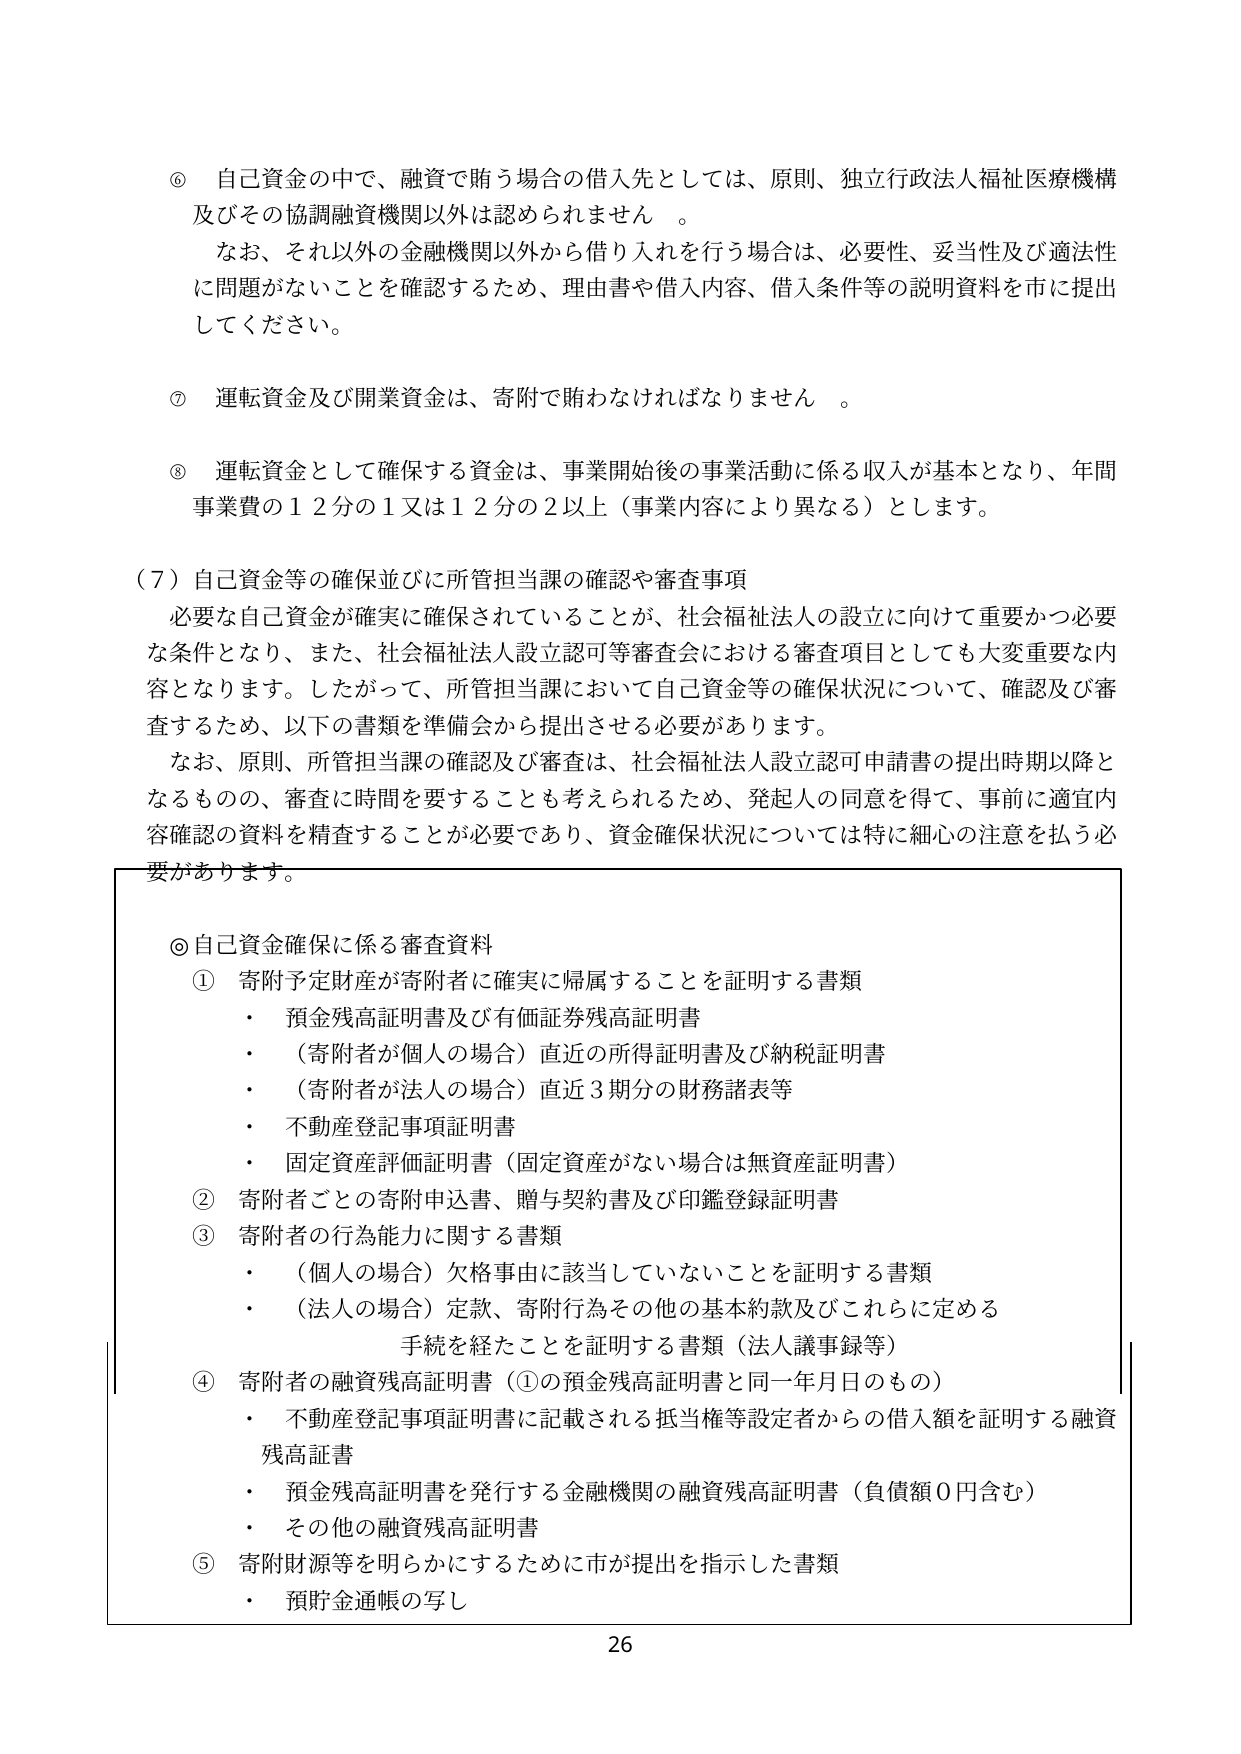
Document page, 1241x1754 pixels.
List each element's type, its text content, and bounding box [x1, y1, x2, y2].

text ◎自己資金確保に係る審査資料 [123, 925, 1117, 961]
text 必要な自己資金が確実に確保されていることが、社会福祉法人の設立に向けて重要かつ必要な条件となり、また、社会福祉法人設立認可等審査会における審査項目としても大変重要な内容となります。したがって、所管担当課において自己資金等の確保状況について、確認及び審査するため、以下の書類を準備会から提出させる必要があります。 [123, 597, 1117, 743]
text ⑥ 自己資金の中で、融資で賄う場合の借入先としては、原則、独立行政法人福祉医療機構及びその協調融資機関以外は認められません。 [163, 159, 1117, 232]
text （７）自己資金等の確保並びに所管担当課の確認や審査事項 [123, 560, 1117, 597]
text なお、それ以外の金融機関以外から借り入れを行う場合は、必要性、妥当性及び適法性に問題がないことを確認するため、理由書や借入内容、借入条件等の説明資料を市に提出してください。 [183, 232, 1117, 342]
text ③ 寄附者の行為能力に関する書類 [123, 1217, 1117, 1253]
text ⑦ 運転資金及び開業資金は、寄附で賄わなければなりません。 [163, 378, 1117, 414]
text ② 寄附者ごとの寄附申込書、贈与契約書及び印鑑登録証明書 [123, 1180, 1117, 1217]
text ・ 不動産登記事項証明書に記載される抵当権等設定者からの借入額を証明する融資残高証書 [123, 1399, 1117, 1472]
text ④ 寄附者の融資残高証明書（①の預金残高証明書と同一年月日のもの） [123, 1362, 1117, 1399]
text なお、原則、所管担当課の確認及び審査は、社会福祉法人設立認可申請書の提出時期以降となるものの、審査に時間を要することも考えられるため、発起人の同意を得て、事前に適宜内容確認の資料を精査することが必要であり、資金確保状況については特に細心の注意を払う必要があります。 [123, 743, 1117, 868]
text ・ 預金残高証明書を発行する金融機関の融資残高証明書（負債額０円含む） [123, 1472, 1117, 1508]
text 手続を経たことを証明する書類（法人議事録等） [243, 1326, 1117, 1362]
text ・ （法人の場合）定款、寄附行為その他の基本約款及びこれらに定める [123, 1289, 1117, 1326]
text ⑧ 運転資金として確保する資金は、事業開始後の事業活動に係る収入が基本となり、年間事業費の１２分の１又は１２分の２以上（事業内容により異なる）とします。 [163, 451, 1117, 524]
text なお、原則、所管担当課の確認及び審査は、社会福祉法人設立認可申請書の提出時期以降となるものの、審査に時間を要することも考えられるため、発起人の同意を得て、事前に適宜内容確認の資料を精査することが必要であり、資金確保状況については特に細心の注意を払う必要があります。 [123, 870, 1117, 888]
text ・ 預金残高証明書及び有価証券残高証明書 [123, 998, 1117, 1034]
text ① 寄附予定財産が寄附者に確実に帰属することを証明する書類 [123, 961, 1117, 998]
text ・ （寄附者が法人の場合）直近３期分の財務諸表等 [123, 1071, 1117, 1107]
text ・ その他の融資残高証明書 [123, 1508, 1117, 1545]
text ・ 不動産登記事項証明書 [123, 1107, 1117, 1144]
text ・ （個人の場合）欠格事由に該当していないことを証明する書類 [123, 1253, 1117, 1289]
text ・ 預貯金通帳の写し [123, 1581, 1117, 1618]
text ⑤ 寄附財源等を明らかにするために市が提出を指示した書類 [123, 1545, 1117, 1581]
text ・ 固定資産評価証明書（固定資産がない場合は無資産証明書） [123, 1144, 1117, 1180]
text ・ （寄附者が個人の場合）直近の所得証明書及び納税証明書 [123, 1034, 1117, 1071]
